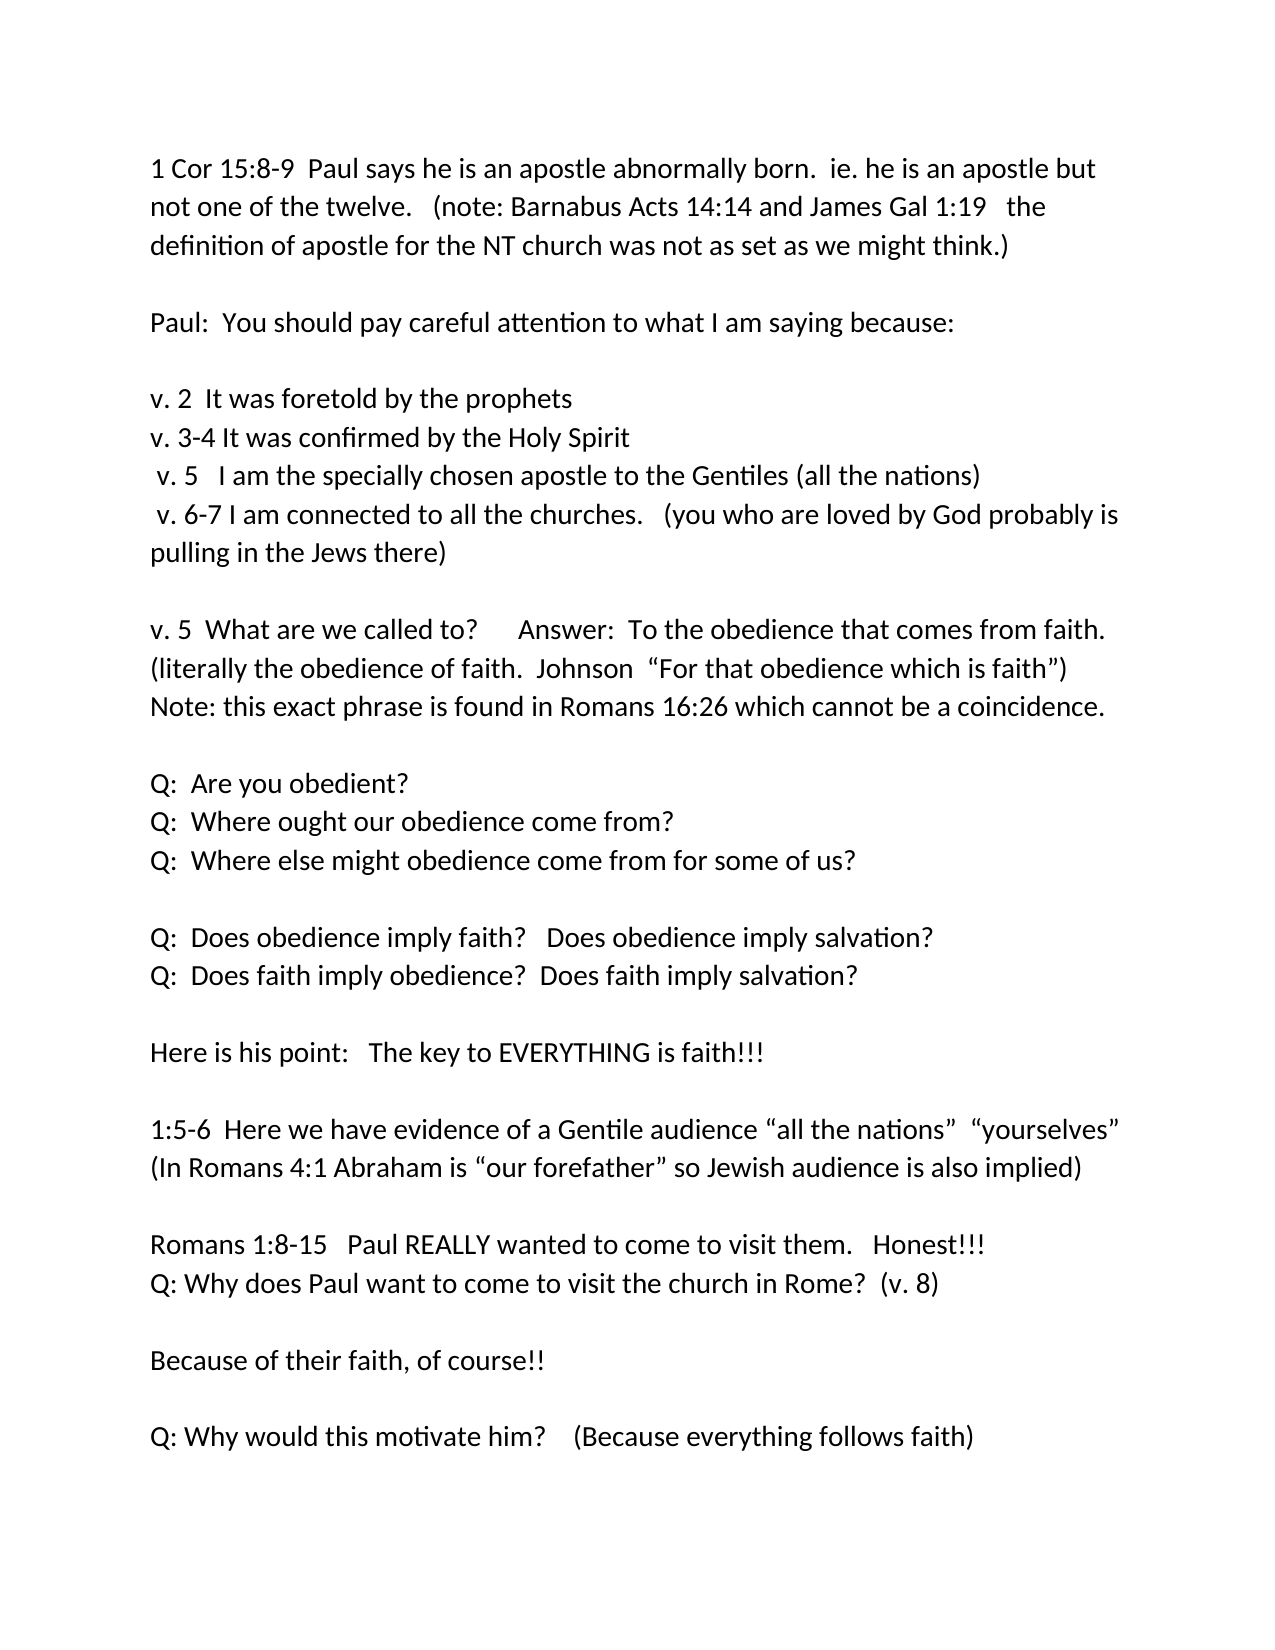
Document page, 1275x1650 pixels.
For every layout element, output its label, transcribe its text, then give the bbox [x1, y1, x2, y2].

text v. 5 What are we called to? Answer: To the obedience that comes from faith. (literally the obedience of faith. Johnson “For that obedience which is faith”) [150, 611, 1125, 685]
text Q: Are you obedient? [150, 765, 1125, 801]
text Q: Where else might obedience come from for some of us? [150, 842, 1125, 877]
text Because of their faith, of course!! [150, 1342, 1125, 1377]
text Q: Does obedience imply faith? Does obedience imply salvation? [150, 919, 1125, 954]
text Q: Why would this motivate him? (Because everything follows faith) [150, 1418, 1125, 1454]
text Paul: You should pay careful attention to what I am saying because: [150, 304, 1125, 339]
text v. 2 It was foretold by the prophets [150, 381, 1125, 416]
text 1:5-6 Here we have evidence of a Gentile audience “all the nations” “yourselves” (In Romans 4:1 Abraham is “our forefather” so Jewish audience is also implied) [150, 1111, 1125, 1185]
text Q: Does faith imply obedience? Does faith imply salvation? [150, 957, 1125, 993]
text Note: this exact phrase is found in Romans 16:26 which cannot be a coincidence. [150, 688, 1125, 724]
text Romans 1:8-15 Paul REALLY wanted to come to visit them. Honest!!! [150, 1226, 1125, 1262]
text v. 5 I am the specially chosen apostle to the Gentiles (all the nations) [150, 457, 1125, 493]
text 1 Cor 15:8-9 Paul says he is an apostle abnormally born. ie. he is an apostle but not one of the twelve. (note: Barnabus Acts 14:14 and James Gal 1:19 the definition of apostle for the NT church was not as set as we might think.) [150, 150, 1125, 262]
text v. 6-7 I am connected to all the churches. (you who are loved by God probably is pulling in the Jews there) [150, 496, 1125, 570]
text Q: Why does Paul want to come to visit the church in Rome? (v. 8) [150, 1265, 1125, 1300]
text Here is his point: The key to EVERYTHING is faith!!! [150, 1034, 1125, 1070]
text Q: Where ought our obedience come from? [150, 803, 1125, 839]
text v. 3-4 It was confirmed by the Holy Spirit [150, 419, 1125, 455]
